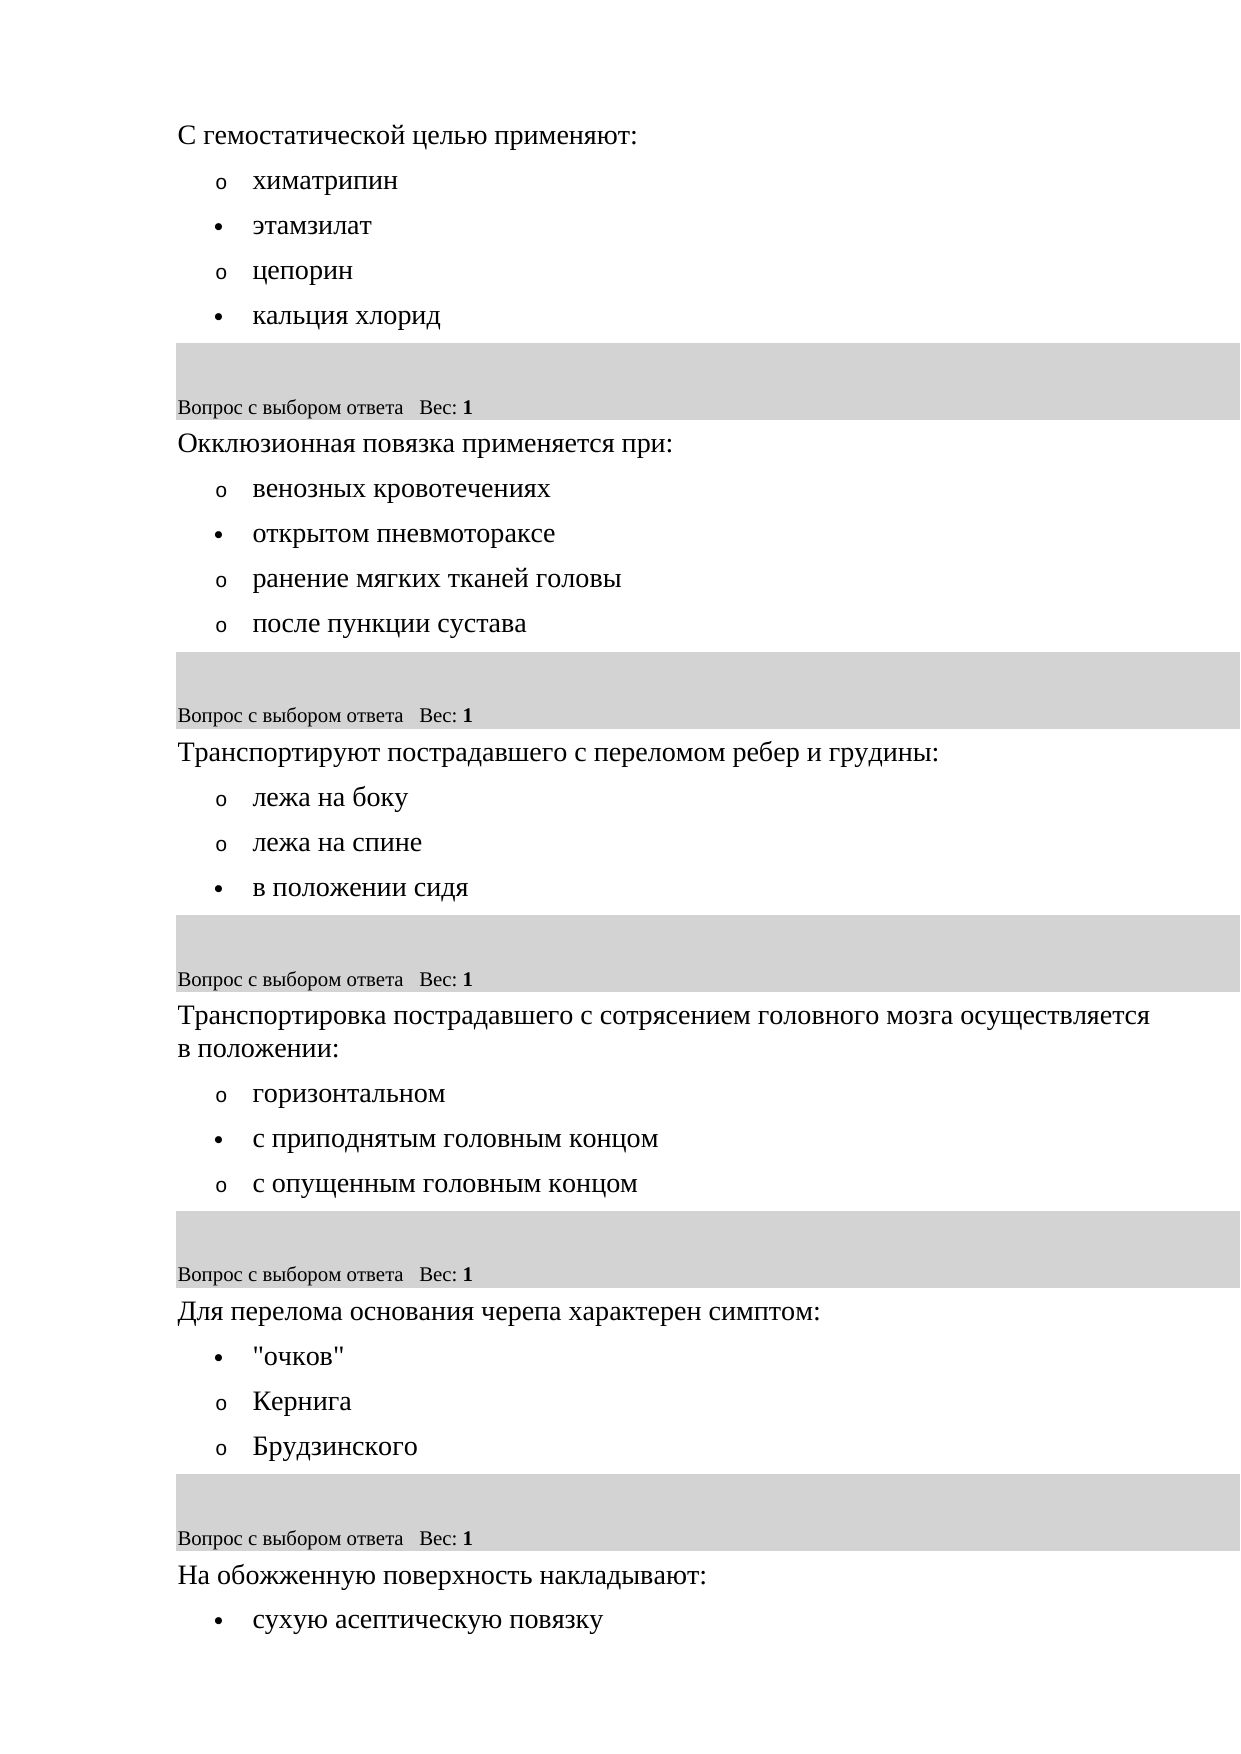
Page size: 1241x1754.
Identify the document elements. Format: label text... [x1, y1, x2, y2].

table_header Вопрос с выбором ответа Вес: 1 [176, 343, 1240, 420]
list горизонтальном [215, 1076, 1152, 1108]
list в положении сидя [215, 870, 1152, 902]
list "очков" [215, 1339, 1152, 1372]
list лежа на боку [215, 780, 1152, 812]
list сухую асептическую повязку [215, 1603, 1152, 1635]
list ранение мягких тканей головы [215, 561, 1152, 594]
list цепорин [215, 253, 1152, 286]
text Окклюзионная повязка применяется при: [177, 426, 1152, 459]
table_header Вопрос с выбором ответа Вес: 1 [176, 652, 1240, 729]
list кальция хлорид [215, 298, 1152, 331]
table_header Вопрос с выбором ответа Вес: 1 [176, 1211, 1240, 1288]
list Кернига [215, 1384, 1152, 1417]
text Для перелома основания черепа характерен симптом: [177, 1294, 1152, 1327]
list с опущенным головным концом [215, 1166, 1152, 1198]
text Транспортируют пострадавшего с переломом ребер и грудины: [177, 735, 1152, 767]
text С гемостатической целью применяют: [177, 118, 1152, 151]
list Брудзинского [215, 1429, 1152, 1462]
list этамзилат [215, 208, 1152, 241]
table_header Вопрос с выбором ответа Вес: 1 [176, 915, 1240, 992]
list химатрипин [215, 163, 1152, 196]
list с приподнятым головным концом [215, 1121, 1152, 1153]
table_header Вопрос с выбором ответа Вес: 1 [176, 1474, 1240, 1551]
list венозных кровотечениях [215, 471, 1152, 504]
text На обожженную поверхность накладывают: [177, 1558, 1152, 1590]
list после пункции сустава [215, 606, 1152, 639]
text Транспортировка пострадавшего с сотрясением головного мозга осуществляется в положении: [177, 998, 1152, 1063]
list лежа на спине [215, 825, 1152, 858]
list открытом пневмотораксе [215, 516, 1152, 549]
